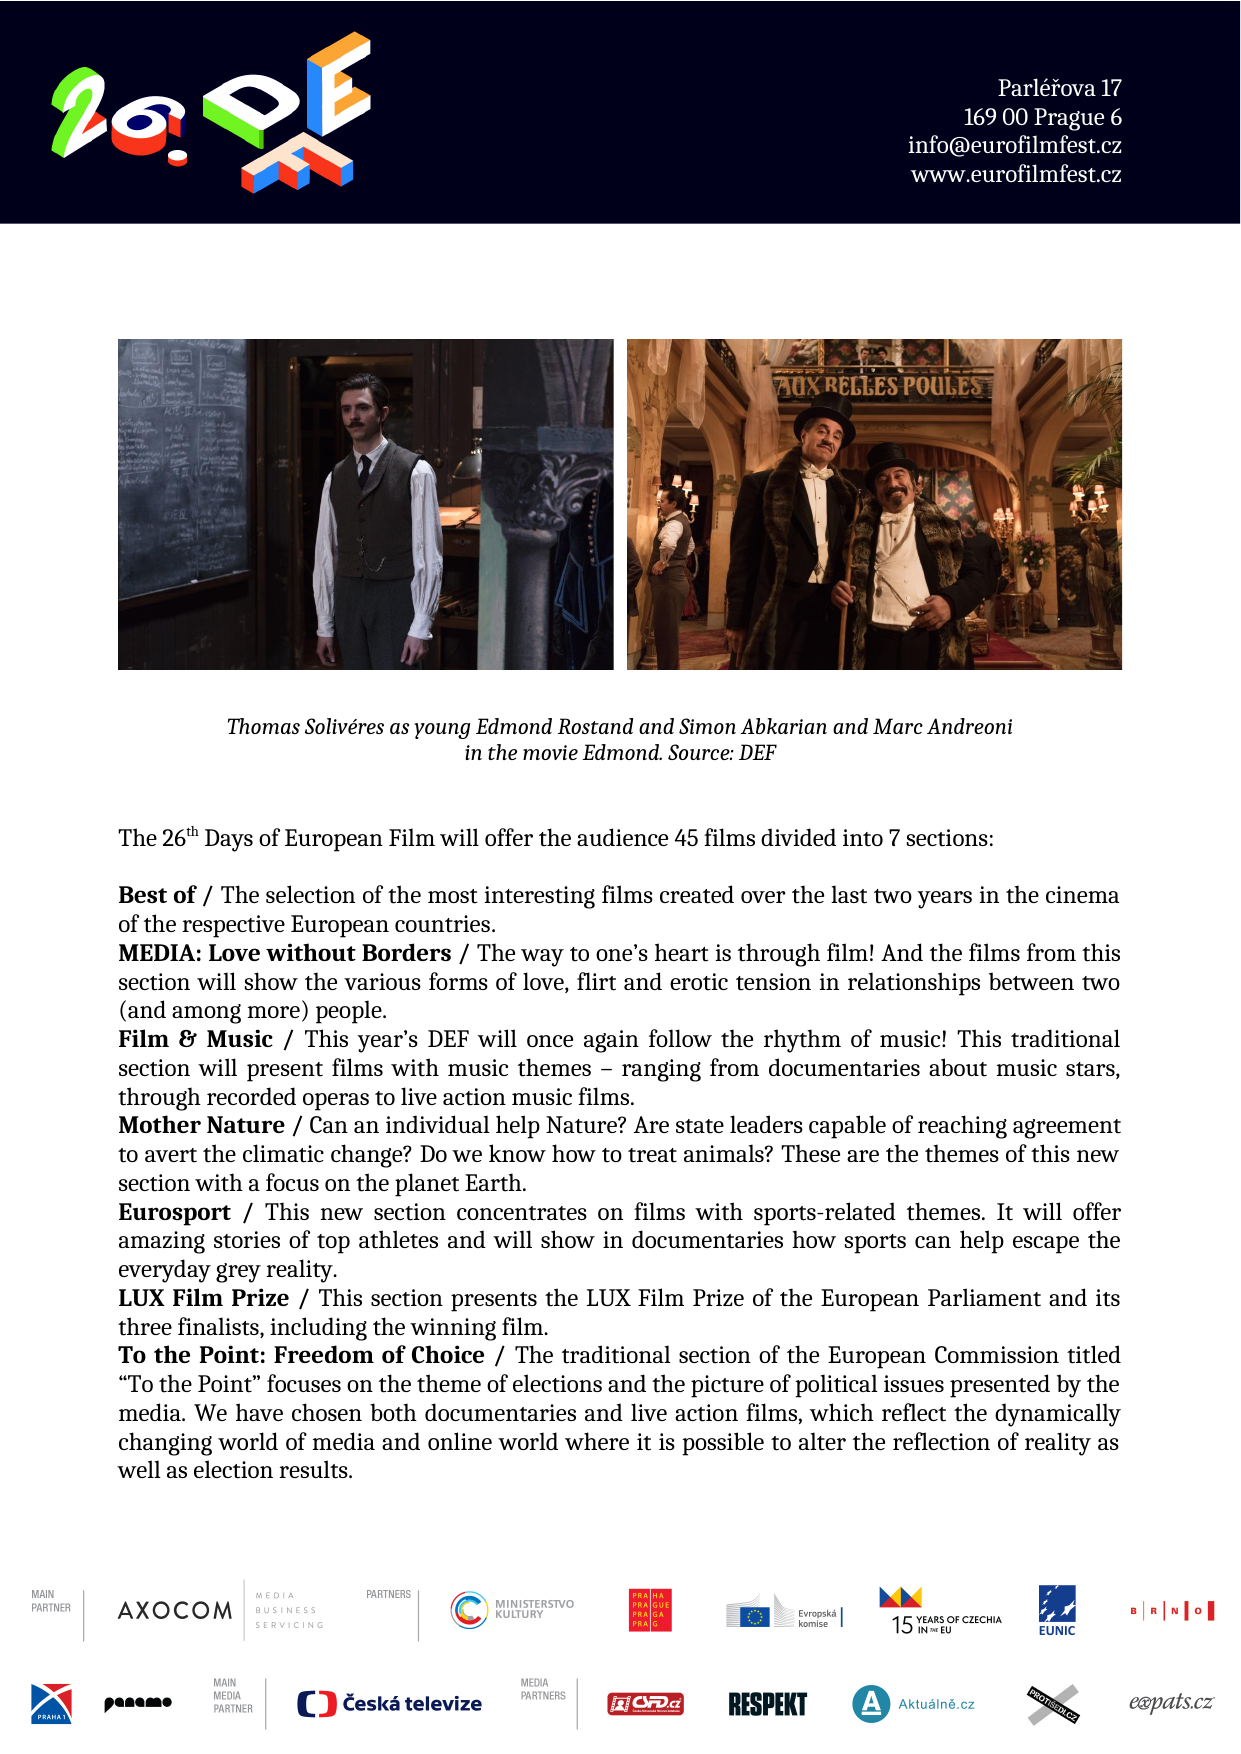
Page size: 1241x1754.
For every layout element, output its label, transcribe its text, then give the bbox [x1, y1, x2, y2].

picture [0, 1, 1241, 224]
text Best of / The selection of the most interesting films created over the last two years in the cinema of the respective European countries. [118, 881, 1122, 939]
text Eurosport / This new section concentrates on films with sports-related themes. It will offer amazing stories of top athletes and will show in documentaries how sports can help escape the everyday grey reality. [118, 1197, 1122, 1284]
text in the movie Edmond. Source: DEF [118, 740, 1122, 766]
picture [0, 1560, 1241, 1751]
text LUX Film Prize / This section presents the LUX Film Prize of the European Parliament and its three finalists, including the winning film. [118, 1284, 1122, 1341]
text MEDIA: Love without Borders / The way to one’s heart is through film! And the films from this section will show the various forms of love, flirt and erotic tension in relationships between two (and among more) people. [118, 939, 1122, 1025]
text The 26th Days of European Film will offer the audience 45 films divided into 7 sections: [118, 824, 1122, 852]
text Thomas Solivéres as young Edmond Rostand and Simon Abkarian and Marc Andreoni [118, 713, 1122, 740]
text To the Point: Freedom of Choice / The traditional section of the European Commission titled “To the Point” focuses on the theme of elections and the picture of political issues presented by the media. We have chosen both documentaries and live action films, which reflect the dynamically changing world of media and online world where it is possible to alter the reflection of reality as well as election results. [118, 1341, 1122, 1485]
picture [118, 339, 614, 670]
picture [627, 339, 1123, 670]
text Film & Music / This year’s DEF will once again follow the rhythm of music! This traditional section will present films with music themes – ranging from documentaries about music stars, through recorded operas to live action music films. [118, 1025, 1122, 1111]
text Mother Nature / Can an individual help Nature? Are state leaders capable of reaching agreement to avert the climatic change? Do we know how to treat animals? These are the themes of this new section with a focus on the planet Earth. [118, 1111, 1122, 1197]
